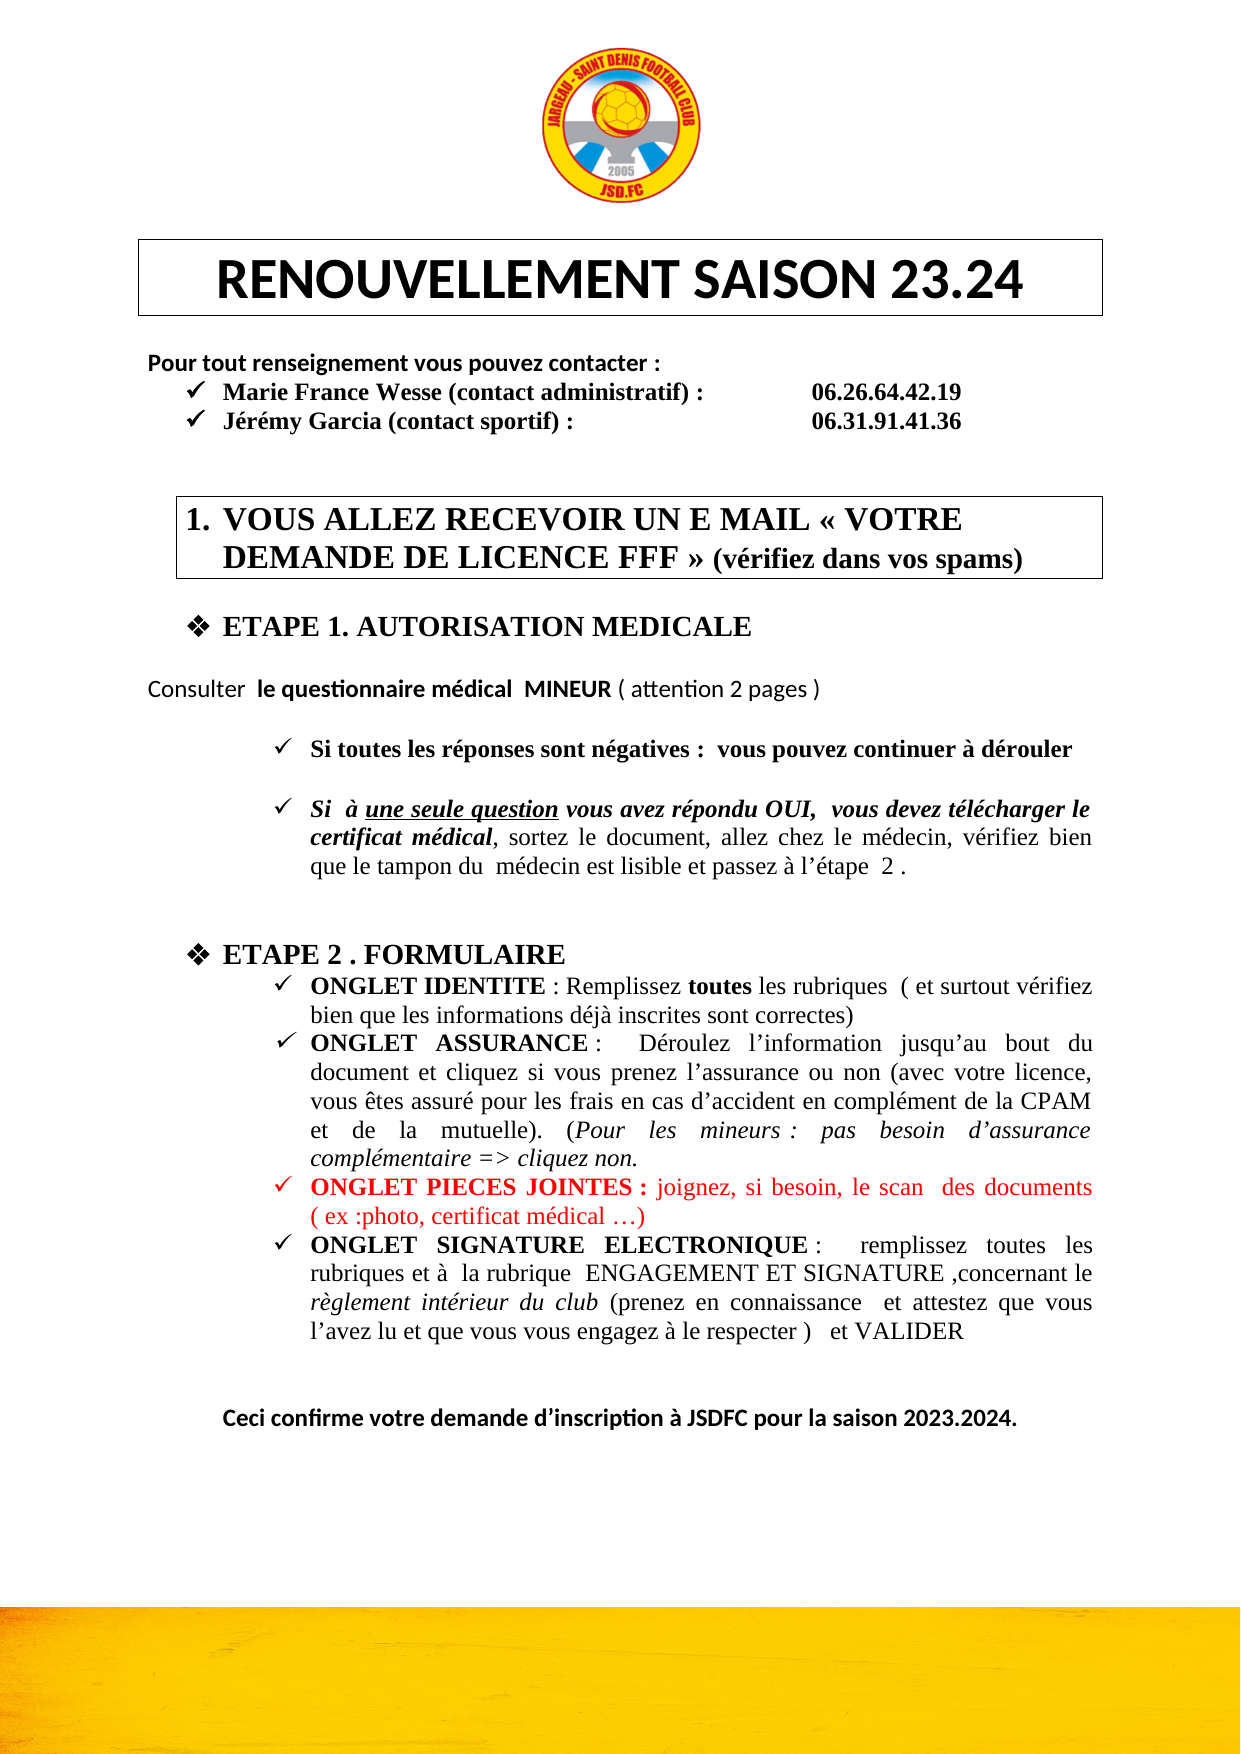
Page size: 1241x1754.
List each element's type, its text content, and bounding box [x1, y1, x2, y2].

list ONGLET IDENTITE : Remplissez toutes les rubriques ( et surtout vérifiez bien que les informations déjà inscrites sont correctes) [273, 971, 1093, 1028]
list Si toutes les réponses sont négatives : vous pouvez continuer à dérouler [273, 734, 1093, 763]
list VOUS ALLEZ RECEVOIR UN E MAIL « VOTRE DEMANDE DE LICENCE FFF » (vérifiez dans vos spams) [177, 497, 1102, 578]
picture [0, 1607, 1241, 1754]
list ETAPE 1. AUTORISATION MEDICALE [185, 609, 1093, 643]
list ONGLET ASSURANCE : Déroulez l’information jusqu’au bout du document et cliquez si vous prenez l’assurance ou non (avec votre licence, vous êtes assuré pour les frais en cas d’accident en complément de la CPAM et de la mutuelle). (Pour les mineurs : pas besoin d’assurance complémentaire => cliquez non. [273, 1028, 1093, 1172]
list Si à une seule question vous avez répondu OUI, vous devez télécharger le certificat médical, sortez le document, allez chez le médecin, vérifiez bien que le tampon du médecin est lisible et passez à l’étape 2 . [273, 794, 1093, 880]
picture [511, 45, 730, 209]
list Jérémy Garcia (contact sportif) : 06.31.91.41.36 [185, 406, 1093, 435]
list ONGLET PIECES JOINTES : joignez, si besoin, le scan des documents ( ex :photo, certificat médical …) [273, 1172, 1093, 1230]
text Pour tout renseignement vous pouvez contacter : [148, 347, 1093, 377]
list Marie France Wesse (contact administratif) : 06.26.64.42.19 [185, 377, 1093, 406]
list ONGLET SIGNATURE ELECTRONIQUE : remplissez toutes les rubriques et à la rubrique ENGAGEMENT ET SIGNATURE ,concernant le règlement intérieur du club (prenez en connaissance et attestez que vous l’avez lu et que vous vous engagez à le respecter ) et VALIDER [273, 1230, 1093, 1345]
text Ceci confirme votre demande d’inscription à JSDFC pour la saison 2023.2024. [148, 1402, 1093, 1433]
text RENOUVELLEMENT SAISON 23.24 [139, 240, 1102, 315]
list ETAPE 2 . FORMULAIRE [185, 937, 1093, 971]
text Consulter le questionnaire médical MINEUR ( attention 2 pages ) [148, 673, 1093, 704]
